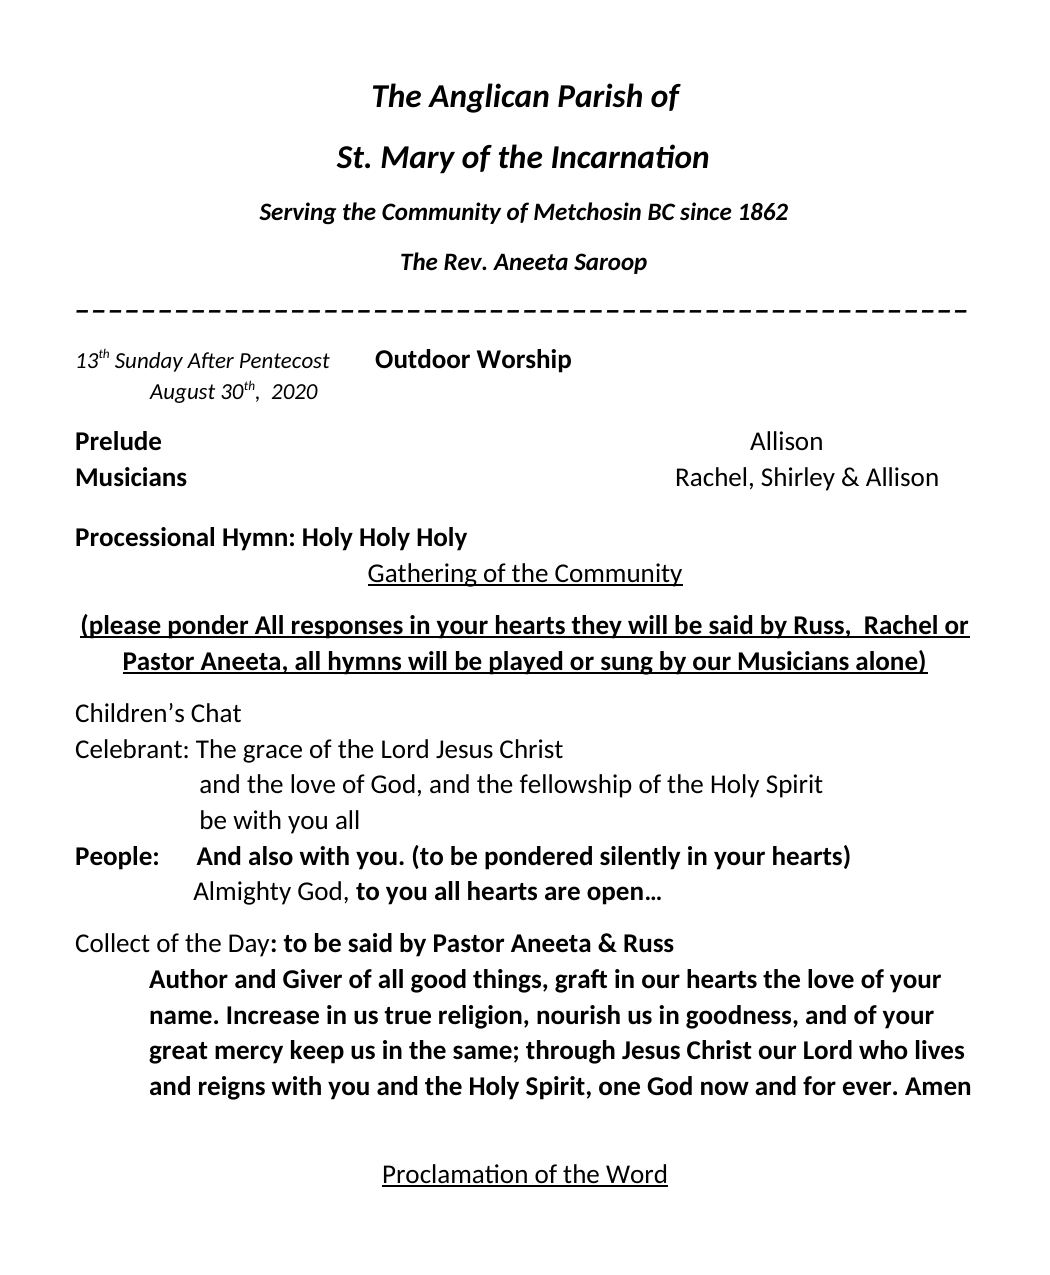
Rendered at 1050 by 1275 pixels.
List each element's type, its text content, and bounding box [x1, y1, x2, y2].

text (please ponder All responses in your hearts they will be said by Russ, Rachel or Pastor Aneeta, all hymns will be played or sung by our Musicians alone) [75, 608, 975, 677]
text Processional Hymn: Holy Holy Holy [75, 520, 975, 553]
text Gathering of the Community [75, 556, 975, 589]
text Children’s Chat [75, 696, 975, 729]
text People: And also with you. (to be pondered silently in your hearts) [75, 839, 975, 872]
text St. Mary of the Incarnation [75, 136, 975, 176]
text Collect of the Day: to be said by Pastor Aneeta & Russ Author and Giver of all good things, graft in our hearts the love of your name. Increase in us true religion, nourish us in goodness, and of your great mercy keep us in the same; through Jesus Christ our Lord who lives and reigns with you and the Holy Spirit, one God now and for ever. Amen [75, 927, 975, 1102]
text be with you all [150, 803, 975, 836]
text The Anglican Parish of [75, 75, 975, 116]
text Celebrant: The grace of the Lord Jesus Christ [75, 732, 975, 765]
text ______________________________________________________ [75, 276, 975, 317]
text 13th Sunday After Pentecost Outdoor Worship August 30th, 2020 [75, 342, 975, 405]
text Almighty God, to you all hearts are open… [75, 874, 975, 907]
text The Rev. Aneeta Saroop [75, 246, 975, 276]
text Serving the Community of Metchosin BC since 1862 [75, 196, 975, 227]
text and the love of God, and the fellowship of the Holy Spirit [150, 767, 975, 801]
text Musicians Rachel, Shirley & Allison [75, 460, 975, 493]
text Prelude Allison [75, 424, 975, 457]
text Proclamation of the Word [75, 1157, 975, 1190]
